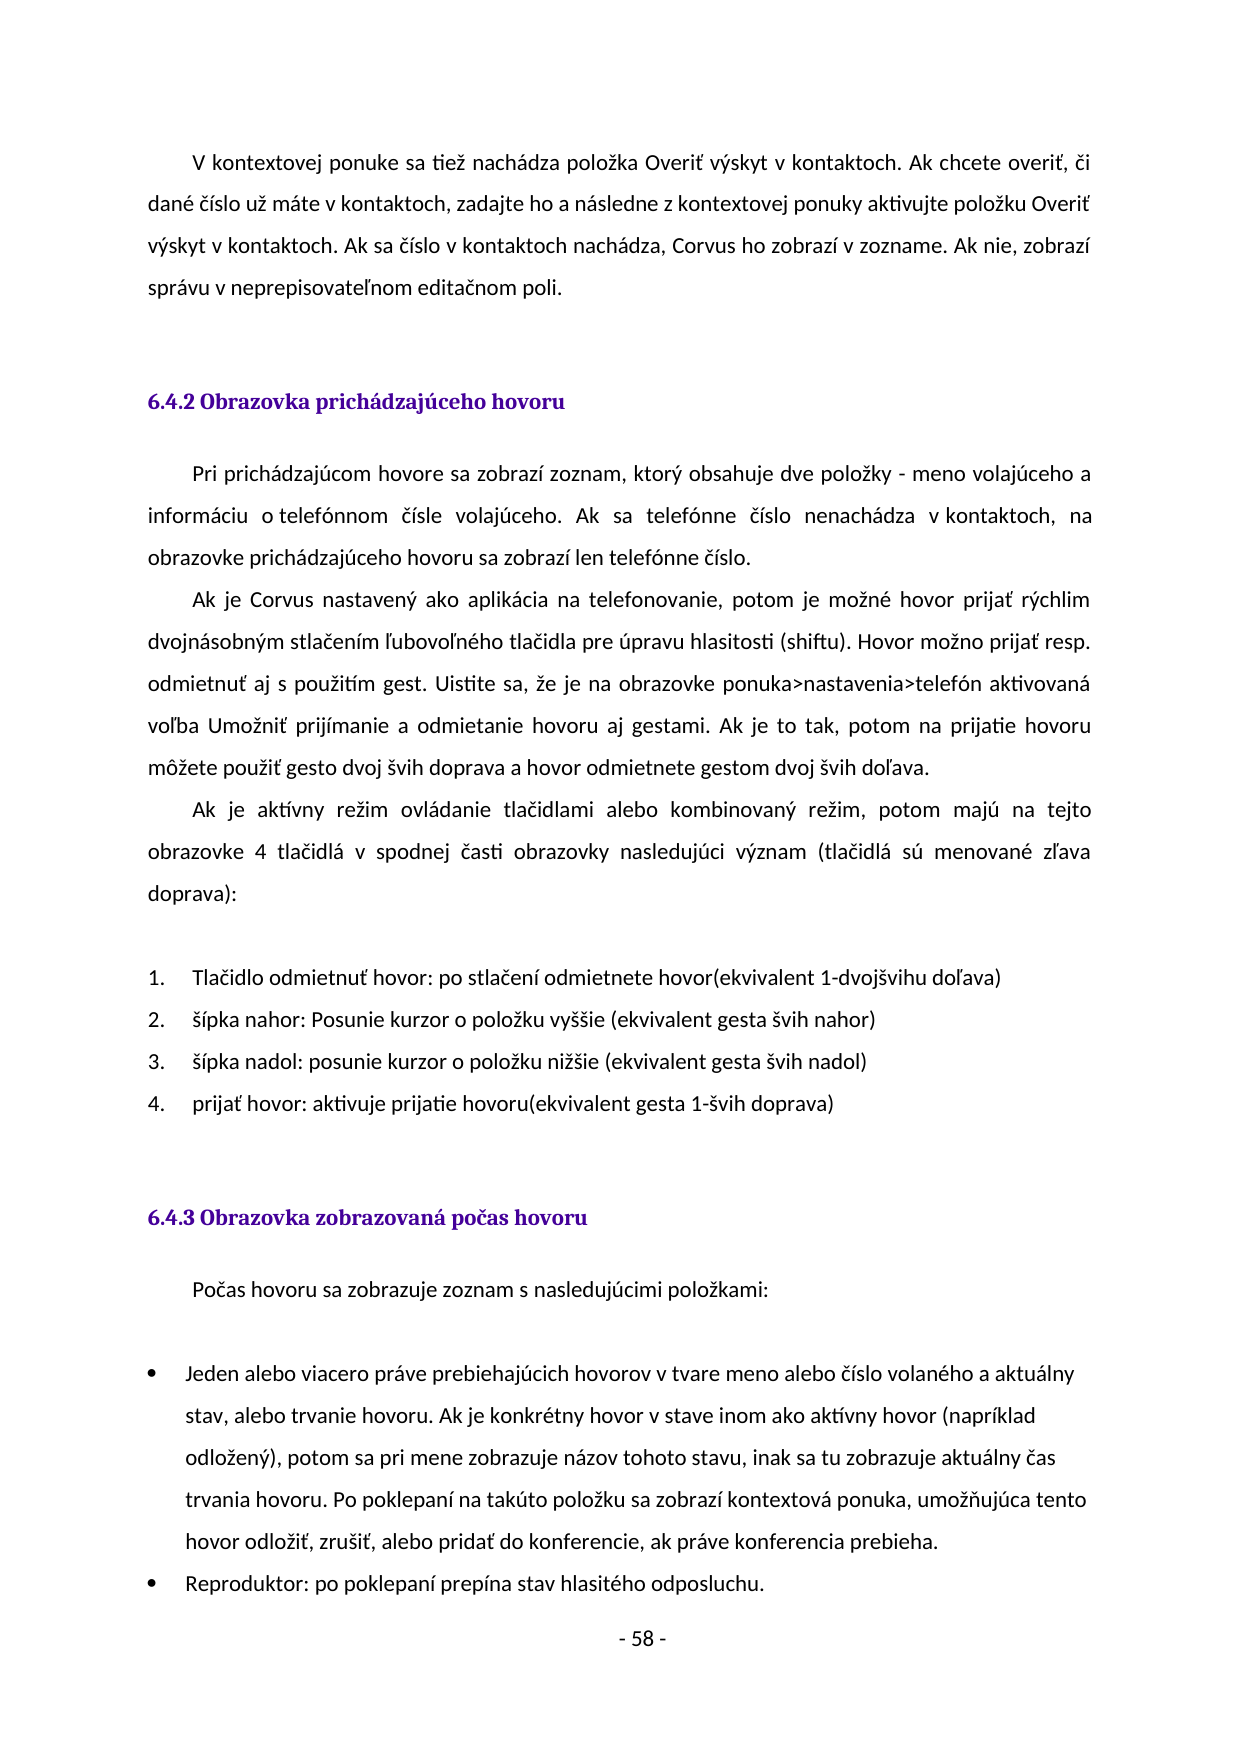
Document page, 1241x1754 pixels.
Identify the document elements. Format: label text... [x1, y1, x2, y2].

list Tlačidlo odmietnuť hovor: po stlačení odmietnete hovor(ekvivalent 1-dvojšvihu doľava) [148, 963, 1093, 991]
text Ak je aktívny režim ovládanie tlačidlami alebo kombinovaný režim, potom majú na tejto obrazovke 4 tlačidlá v spodnej časti obrazovky nasledujúci význam (tlačidlá sú menované zľava doprava): [148, 795, 1093, 907]
text Počas hovoru sa zobrazuje zoznam s nasledujúcimi položkami: [148, 1275, 1093, 1303]
subtitle Obrazovka zobrazovaná počas hovoru [148, 1204, 1093, 1231]
list prijať hovor: aktivuje prijatie hovoru(ekvivalent gesta 1-švih doprava) [148, 1089, 1093, 1117]
list Reproduktor: po poklepaní prepína stav hlasitého odposluchu. [148, 1569, 1093, 1597]
list Jeden alebo viacero práve prebiehajúcich hovorov v tvare meno alebo číslo volaného a aktuálny stav, alebo trvanie hovoru. Ak je konkrétny hovor v stave inom ako aktívny hovor (napríklad odložený), potom sa pri mene zobrazuje názov tohoto stavu, inak sa tu zobrazuje aktuálny čas trvania hovoru. Po poklepaní na takúto položku sa zobrazí kontextová ponuka, umožňujúca tento hovor odložiť, zrušiť, alebo pridať do konferencie, ak práve konferencia prebieha. [148, 1359, 1093, 1555]
list šípka nadol: posunie kurzor o položku nižšie (ekvivalent gesta švih nadol) [148, 1047, 1093, 1075]
text Ak je Corvus nastavený ako aplikácia na telefonovanie, potom je možné hovor prijať rýchlim dvojnásobným stlačením ľubovoľného tlačidla pre úpravu hlasitosti (shiftu). Hovor možno prijať resp. odmietnuť aj s použitím gest. Uistite sa, že je na obrazovke ponuka>nastavenia>telefón aktivovaná voľba Umožniť prijímanie a odmietanie hovoru aj gestami. Ak je to tak, potom na prijatie hovoru môžete použiť gesto dvoj švih doprava a hovor odmietnete gestom dvoj švih doľava. [148, 585, 1093, 781]
text V kontextovej ponuke sa tiež nachádza položka Overiť výskyt v kontaktoch. Ak chcete overiť, či dané číslo už máte v kontaktoch, zadajte ho a následne z kontextovej ponuky aktivujte položku Overiť výskyt v kontaktoch. Ak sa číslo v kontaktoch nachádza, Corvus ho zobrazí v zozname. Ak nie, zobrazí správu v neprepisovateľnom editačnom poli. [148, 148, 1093, 302]
text Pri prichádzajúcom hovore sa zobrazí zoznam, ktorý obsahuje dve položky - meno volajúceho a informáciu o telefónnom čísle volajúceho. Ak sa telefónne číslo nenachádza v kontaktoch, na obrazovke prichádzajúceho hovoru sa zobrazí len telefónne číslo. [148, 459, 1093, 571]
list šípka nahor: Posunie kurzor o položku vyššie (ekvivalent gesta švih nahor) [148, 1005, 1093, 1033]
subtitle Obrazovka prichádzajúceho hovoru [148, 389, 1093, 415]
